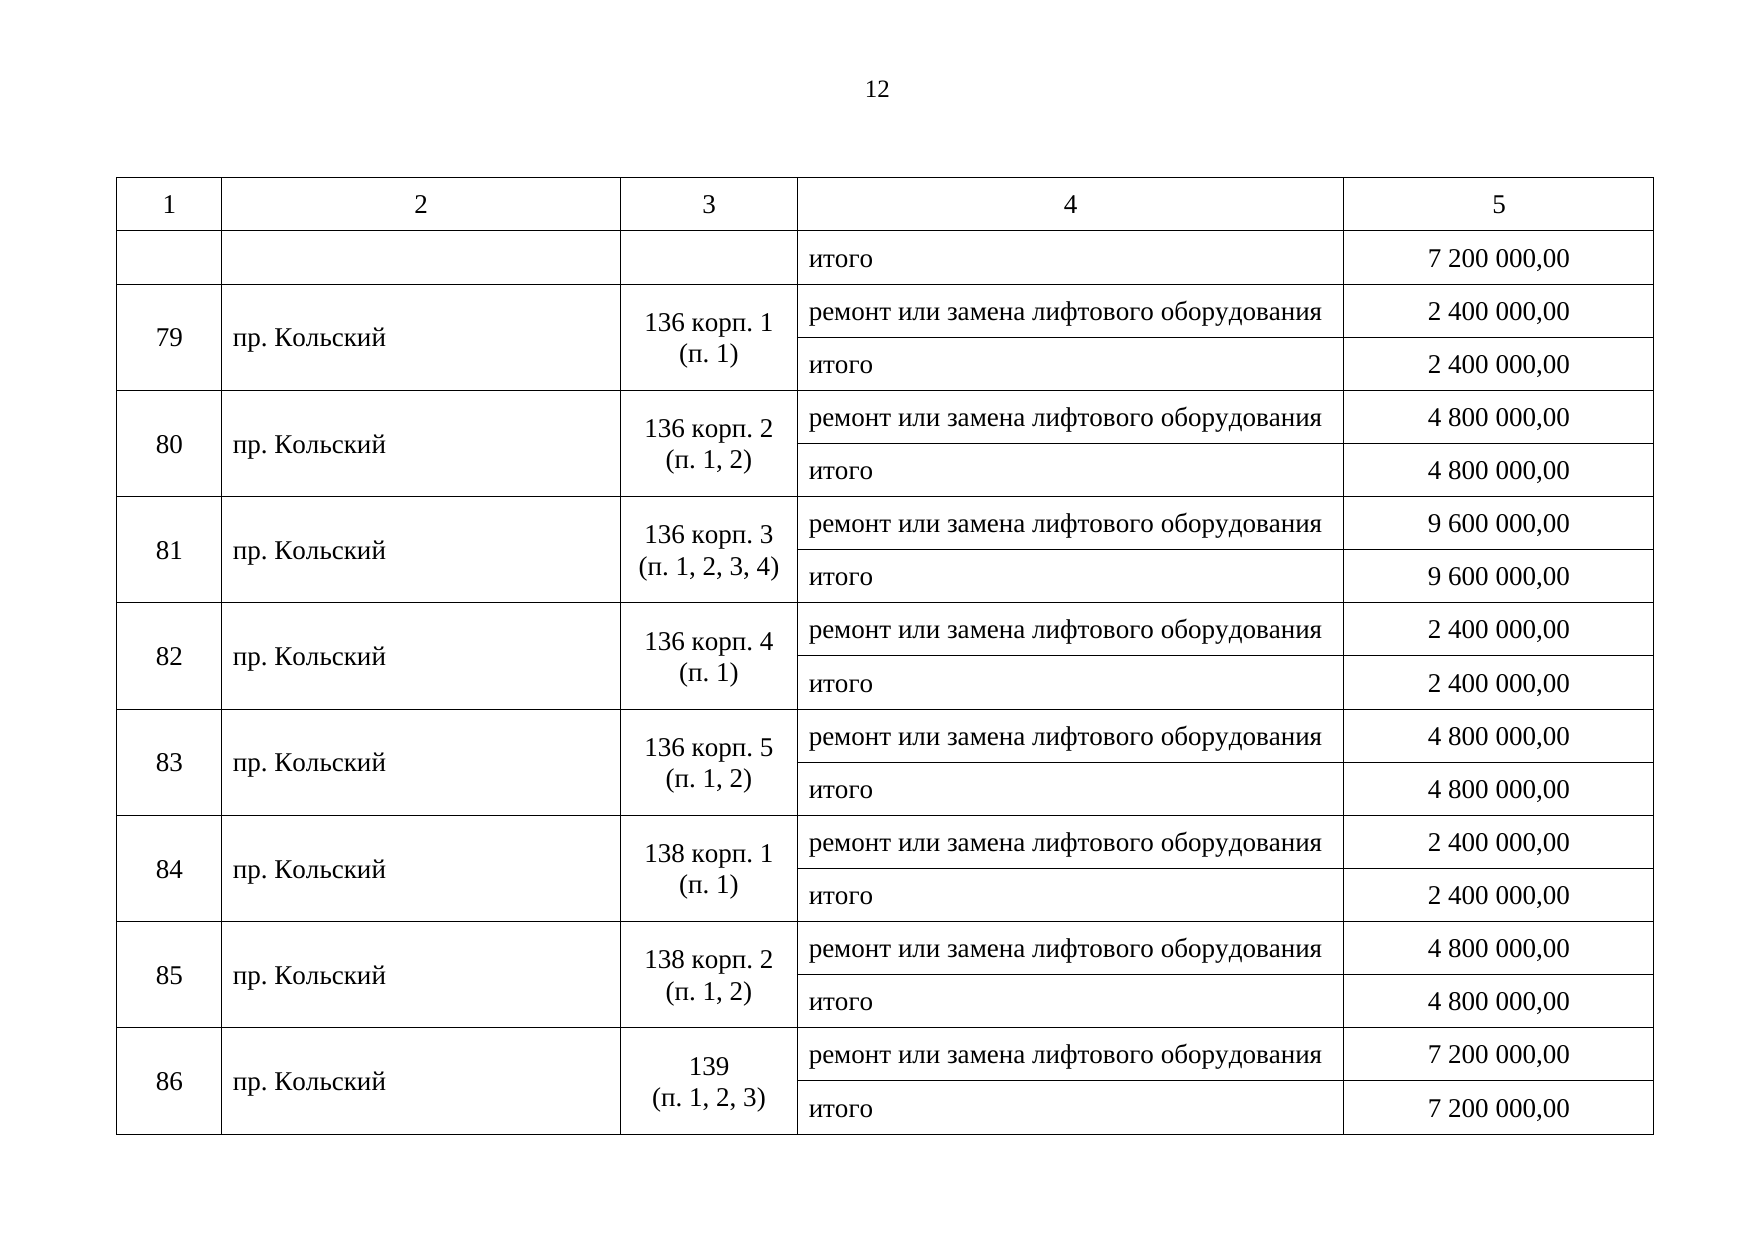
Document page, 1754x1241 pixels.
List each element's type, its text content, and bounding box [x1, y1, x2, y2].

table_cell 85 [117, 922, 221, 1027]
table_cell итого [798, 1081, 1343, 1133]
table_cell [621, 231, 797, 283]
table_cell 5 [1344, 178, 1653, 230]
table_cell пр. Кольский [222, 285, 620, 390]
table_cell итого [798, 444, 1343, 496]
table_cell пр. Кольский [222, 497, 620, 602]
table_cell 79 [117, 285, 221, 390]
table_cell 7 200 000,00 [1344, 1081, 1653, 1133]
table_cell 84 [117, 816, 221, 921]
table_cell итого [798, 975, 1343, 1027]
table_cell итого [798, 869, 1343, 921]
table_cell 2 [222, 178, 620, 230]
table_cell [117, 231, 221, 283]
table_cell пр. Кольский [222, 710, 620, 815]
table_cell пр. Кольский [222, 816, 620, 921]
table_cell 136 корп. 3 (п. 1, 2, 3, 4) [621, 497, 797, 602]
table_cell итого [798, 231, 1343, 283]
table_cell 136 корп. 1 (п. 1) [621, 285, 797, 390]
table_cell 138 корп. 2 (п. 1, 2) [621, 922, 797, 1027]
table_cell 136 корп. 2 (п. 1, 2) [621, 391, 797, 496]
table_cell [798, 285, 1343, 337]
table_cell 136 корп. 4 (п. 1) [621, 603, 797, 708]
table_cell 80 [117, 391, 221, 496]
table_cell пр. Кольский [222, 922, 620, 1027]
table_cell итого [798, 550, 1343, 602]
table_cell 136 корп. 5 (п. 1, 2) [621, 710, 797, 815]
table_cell 2 400 000,00 [1344, 816, 1653, 868]
table_cell 2 400 000,00 [1344, 656, 1653, 708]
table_cell 82 [117, 603, 221, 708]
table_cell 7 200 000,00 [1344, 1028, 1653, 1080]
table_cell 86 [117, 1028, 221, 1133]
table_cell 1 [117, 178, 221, 230]
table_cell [798, 1028, 1343, 1080]
table_cell 4 800 000,00 [1344, 975, 1653, 1027]
table_cell 2 400 000,00 [1344, 338, 1653, 390]
table_cell 2 400 000,00 [1344, 285, 1653, 337]
table_cell 2 400 000,00 [1344, 603, 1653, 655]
table_cell 4 [798, 178, 1343, 230]
table_cell ремонт или замена лифтового оборудования [798, 603, 1343, 655]
table_cell 4 800 000,00 [1344, 922, 1653, 974]
table_cell 138 корп. 1 (п. 1) [621, 816, 797, 921]
table_cell 81 [117, 497, 221, 602]
table_cell 4 800 000,00 [1344, 710, 1653, 762]
table_cell итого [798, 656, 1343, 708]
table_cell 139 (п. 1, 2, 3) [621, 1028, 797, 1133]
table_cell 4 800 000,00 [1344, 763, 1653, 815]
table_cell пр. Кольский [222, 391, 620, 496]
table_cell 4 800 000,00 [1344, 391, 1653, 443]
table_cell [798, 922, 1343, 974]
table_cell пр. Кольский [222, 603, 620, 708]
table_cell 83 [117, 710, 221, 815]
table_cell итого [798, 338, 1343, 390]
table_cell 7 200 000,00 [1344, 231, 1653, 283]
table_cell 2 400 000,00 [1344, 869, 1653, 921]
table_cell 9 600 000,00 [1344, 550, 1653, 602]
table_cell 3 [621, 178, 797, 230]
table_cell итого [798, 763, 1343, 815]
table_cell ремонт или замена лифтового оборудования [798, 710, 1343, 762]
table_cell ремонт или замена лифтового оборудования [798, 816, 1343, 868]
table_cell ремонт или замена лифтового оборудования [798, 391, 1343, 443]
table_cell [222, 231, 620, 283]
table_cell 9 600 000,00 [1344, 497, 1653, 549]
table_cell 4 800 000,00 [1344, 444, 1653, 496]
table_cell пр. Кольский [222, 1028, 620, 1133]
table_cell ремонт или замена лифтового оборудования [798, 497, 1343, 549]
